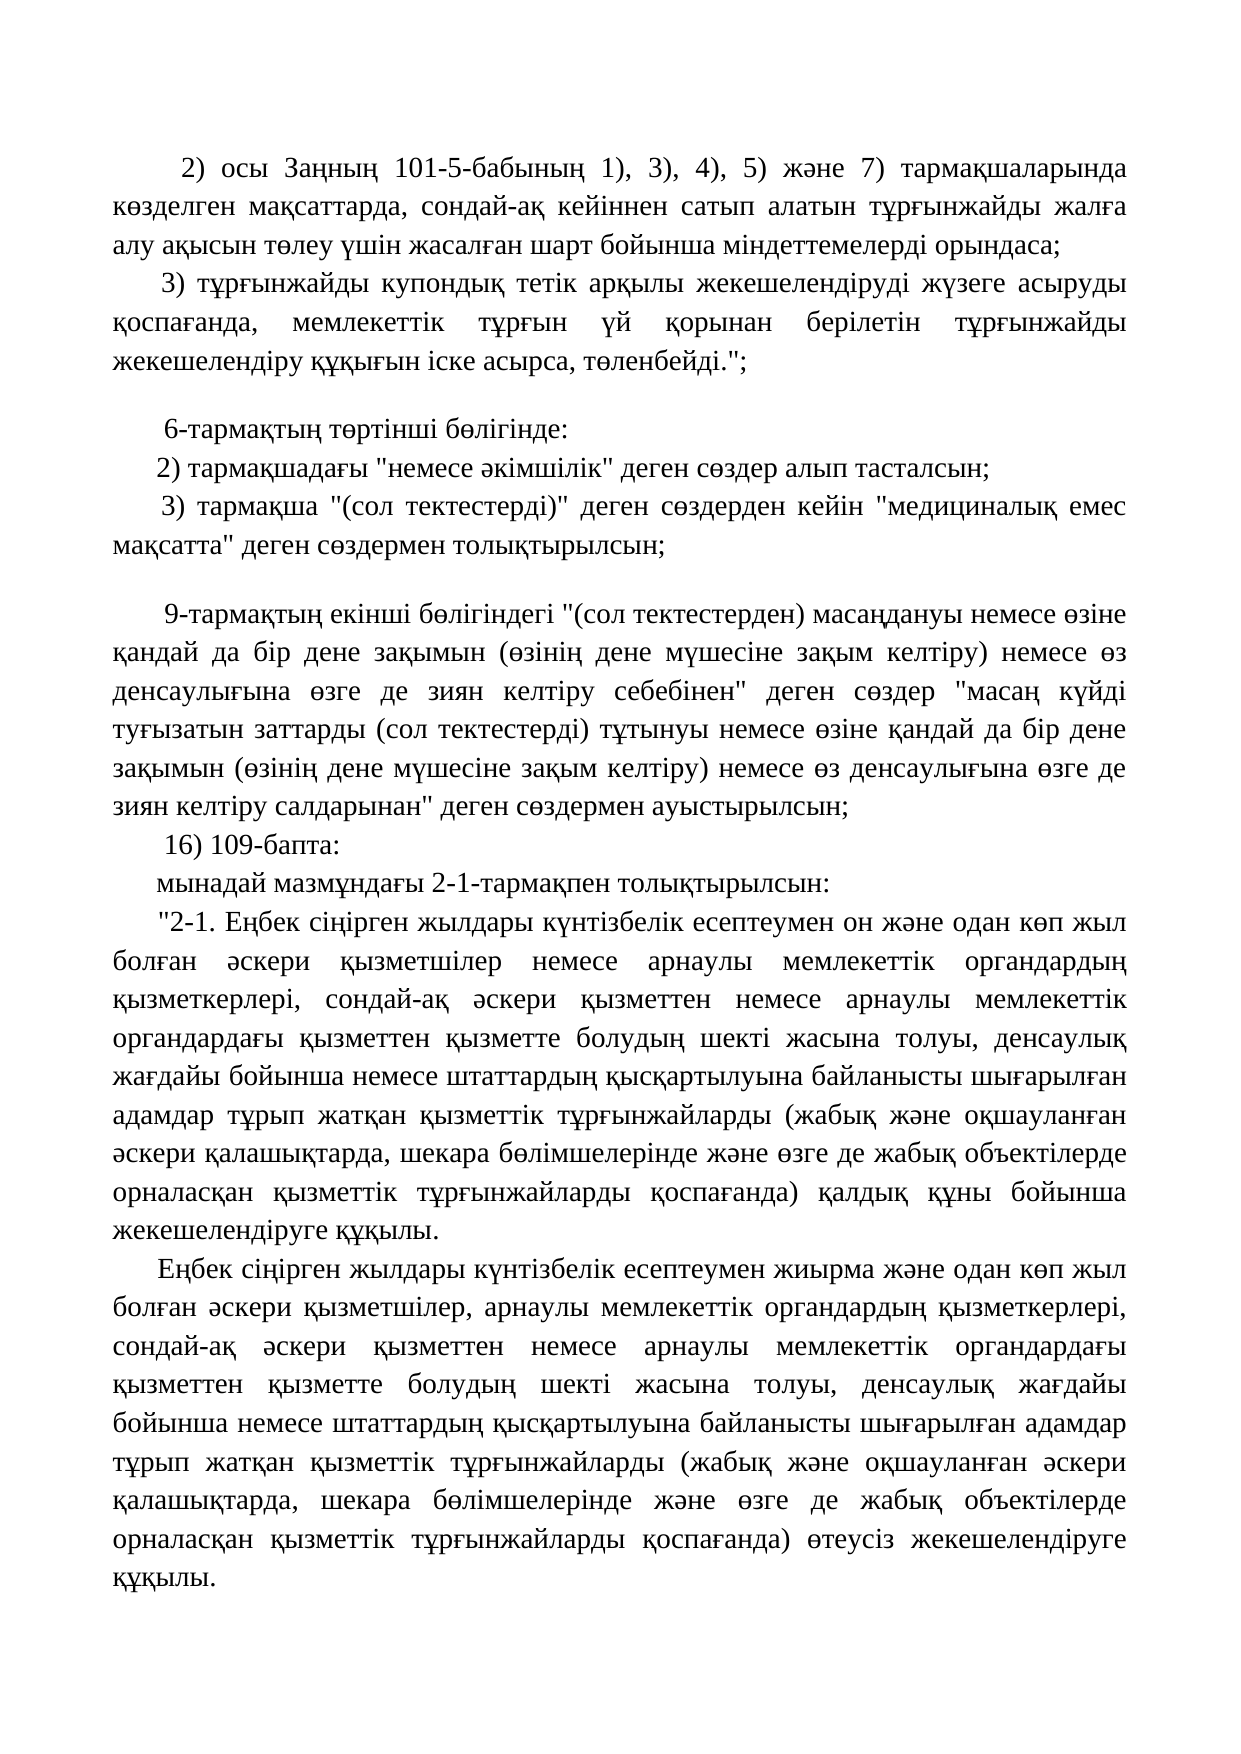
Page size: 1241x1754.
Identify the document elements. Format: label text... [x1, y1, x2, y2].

text 2) осы Заңның 101-5-бабының 1), 3), 4), 5) және 7) тармақшаларында көзделген мақсаттарда, сондай-ақ кейіннен сатып алатын тұрғынжайды жалға алу ақысын төлеу үшін жасалған шарт бойынша міндеттемелерді орындаса; [112, 150, 1128, 261]
text 16) 109-бапта: [112, 827, 1128, 861]
text "2-1. Еңбек сiңiрген жылдары күнтiзбелік есептеумен он және одан көп жыл болған әскери қызметшілер немесе арнаулы мемлекеттік органдардың қызметкерлері, сондай-ақ әскери қызметтен немесе арнаулы мемлекеттік органдардағы қызметтен қызметте болудың шекті жасына толуы, денсаулық жағдайы бойынша немесе штаттардың қысқартылуына байланысты шығарылған адамдар тұрып жатқан қызметтік тұрғынжайларды (жабық және оқшауланған әскери қалашықтарда, шекара бөлімшелерінде және өзге де жабық объектілерде орналасқан қызметтік тұрғынжайларды қоспағанда) қалдық құны бойынша жекешелендіруге құқылы. [112, 904, 1128, 1246]
text 3) тұрғынжайды купондық тетік арқылы жекешелендіруді жүзеге асыруды қоспағанда, мемлекеттік тұрғын үй қорынан берілетін тұрғынжайды жекешелендіру құқығын іске асырса, төленбейді."; [112, 266, 1128, 376]
text Еңбек сiңiрген жылдары күнтiзбелік есептеумен жиырма және одан көп жыл болған әскери қызметшілер, арнаулы мемлекеттік органдардың қызметкерлері, сондай-ақ әскери қызметтен немесе арнаулы мемлекеттік органдардағы қызметтен қызметте болудың шекті жасына толуы, денсаулық жағдайы бойынша немесе штаттардың қысқартылуына байланысты шығарылған адамдар тұрып жатқан қызметтік тұрғынжайларды (жабық және оқшауланған әскери қалашықтарда, шекара бөлімшелерінде және өзге де жабық объектілерде орналасқан қызметтік тұрғынжайларды қоспағанда) өтеусіз жекешелендіруге құқылы. [112, 1251, 1128, 1593]
text мынадай мазмұндағы 2-1-тармақпен толықтырылсын: [112, 866, 1128, 899]
text 3) тармақша "(сол тектестерді)" деген сөздерден кейін "медициналық емес мақсатта" деген сөздермен толықтырылсын; [112, 488, 1128, 561]
text 6-тармақтың төртінші бөлігінде: [112, 411, 1128, 445]
text 9-тармақтың екінші бөлігіндегі "(сол тектестерден) масаңдануы немесе өзіне қандай да бір дене зақымын (өзінің дене мүшесіне зақым келтіру) немесе өз денсаулығына өзге де зиян келтіру себебінен" деген сөздер "масаң күйді туғызатын заттарды (сол тектестерді) тұтынуы немесе өзіне қандай да бір дене зақымын (өзінің дене мүшесіне зақым келтіру) немесе өз денсаулығына өзге де зиян келтіру салдарынан" деген сөздермен ауыстырылсын; [112, 596, 1128, 822]
text 2) тармақшадағы "немесе әкімшілік" деген сөздер алып тасталсын; [112, 450, 1128, 483]
